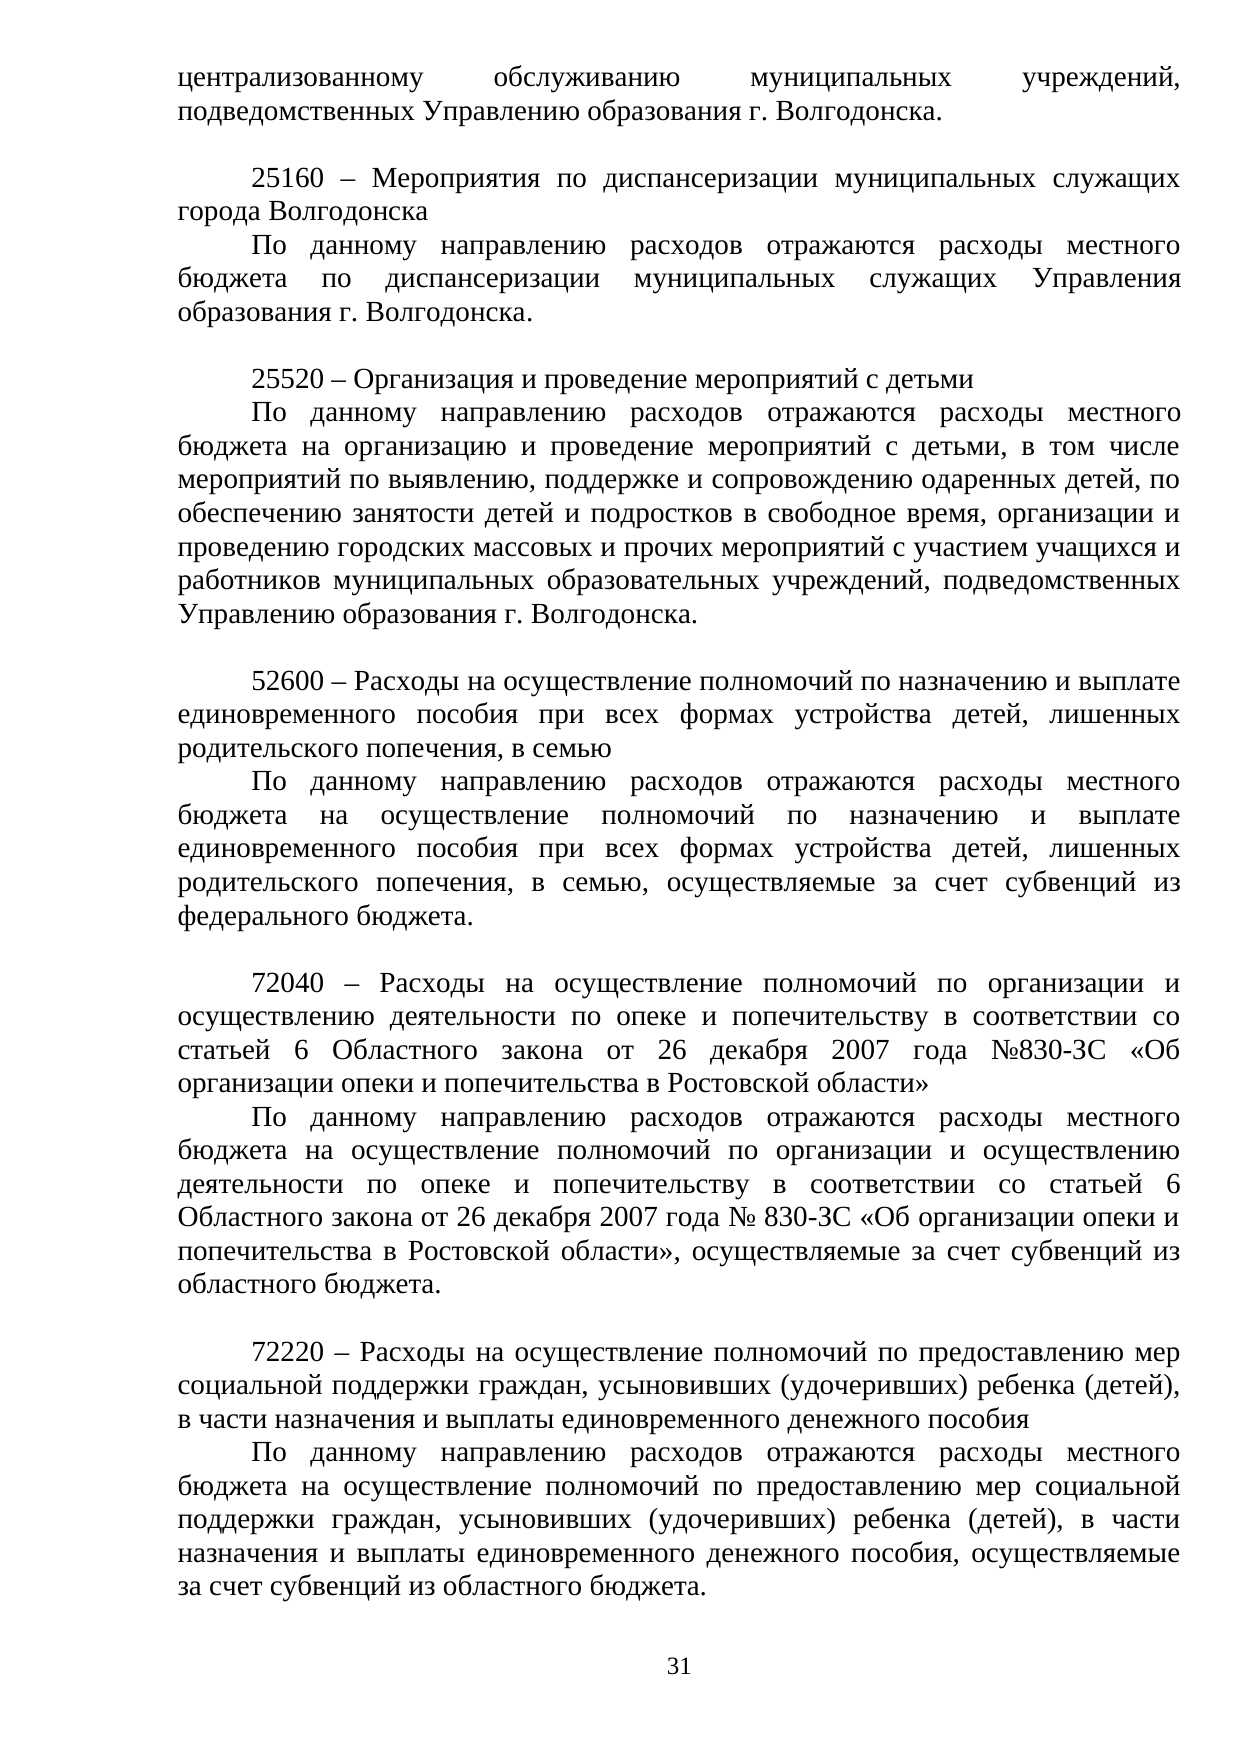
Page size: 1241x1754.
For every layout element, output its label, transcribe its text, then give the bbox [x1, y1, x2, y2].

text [177, 59, 1181, 126]
text 25520 – Организация и проведение мероприятий с детьми [177, 361, 1181, 394]
text 72220 – Расходы на осуществление полномочий по предоставлению мер социальной поддержки граждан, усыновивших (удочеривших) ребенка (детей), в части назначения и выплаты единовременного денежного пособия [177, 1334, 1181, 1434]
text 25160 – Мероприятия по диспансеризации муниципальных служащих города Волгодонска [177, 160, 1181, 227]
text По данному направлению расходов отражаются расходы местного бюджета на организацию и проведение мероприятий с детьми, в том числе мероприятий по выявлению, поддержке и сопровождению одаренных детей, по обеспечению занятости детей и подростков в свободное время, организации и проведению городских массовых и прочих мероприятий с участием учащихся и работников муниципальных образовательных учреждений, подведомственных Управлению образования г. Волгодонска. [177, 394, 1181, 629]
text По данному направлению расходов отражаются расходы местного бюджета по диспансеризации муниципальных служащих Управления образования г. Волгодонска. [177, 227, 1181, 327]
text 52600 – Расходы на осуществление полномочий по назначению и выплате единовременного пособия при всех формах устройства детей, лишенных родительского попечения, в семью [177, 663, 1181, 763]
text По данному направлению расходов отражаются расходы местного бюджета на осуществление полномочий по предоставлению мер социальной поддержки граждан, усыновивших (удочеривших) ребенка (детей), в части назначения и выплаты единовременного денежного пособия, осуществляемые за счет субвенций из областного бюджета. [177, 1434, 1181, 1602]
text По данному направлению расходов отражаются расходы местного бюджета на осуществление полномочий по назначению и выплате единовременного пособия при всех формах устройства детей, лишенных родительского попечения, в семью, осуществляемые за счет субвенций из федерального бюджета. [177, 763, 1181, 931]
text 72040 – Расходы на осуществление полномочий по организации и осуществлению деятельности по опеке и попечительству в соответствии со статьей 6 Областного закона от 26 декабря 2007 года №830-ЗС «Об организации опеки и попечительства в Ростовской области» [177, 965, 1181, 1099]
text По данному направлению расходов отражаются расходы местного бюджета на осуществление полномочий по организации и осуществлению деятельности по опеке и попечительству в соответствии со статьей 6 Областного закона от 26 декабря 2007 года № 830-ЗС «Об организации опеки и попечительства в Ростовской области», осуществляемые за счет субвенций из областного бюджета. [177, 1099, 1181, 1300]
